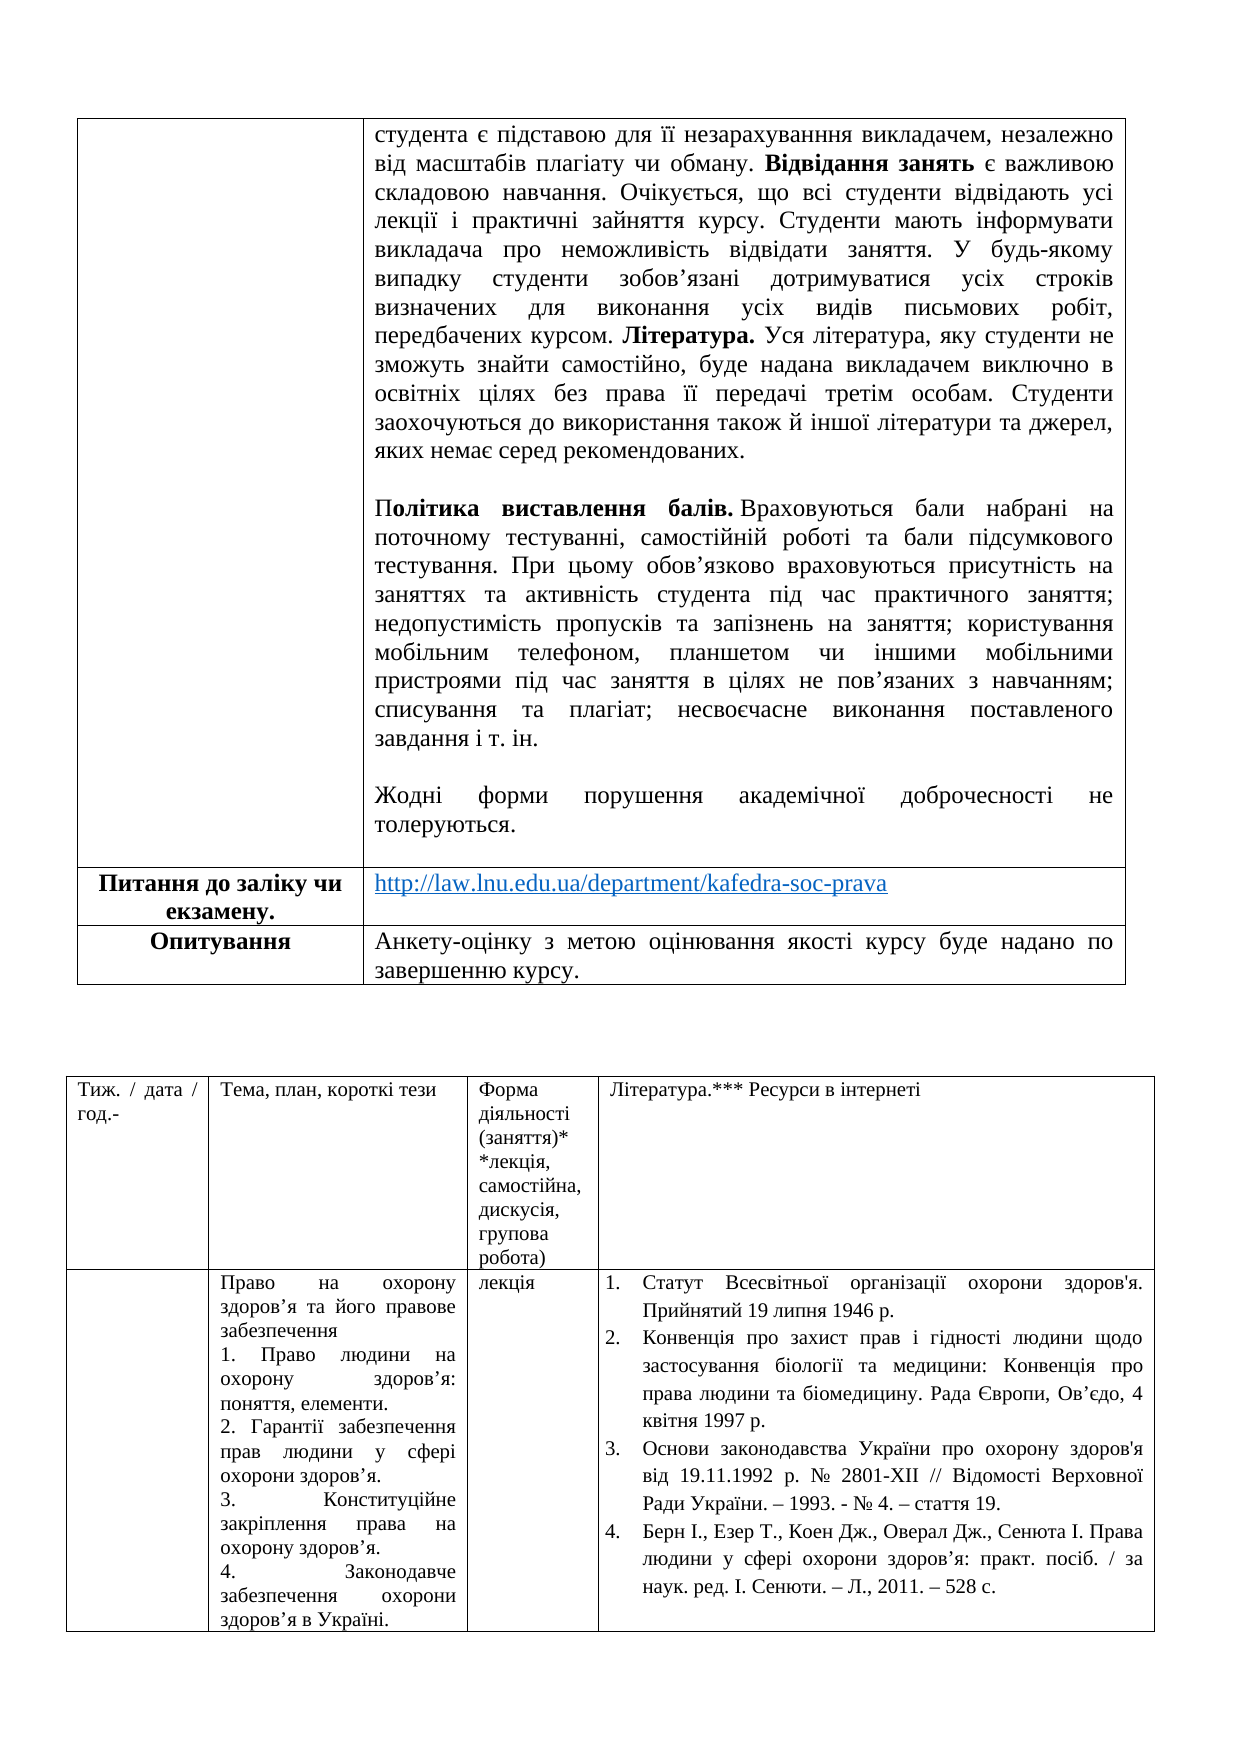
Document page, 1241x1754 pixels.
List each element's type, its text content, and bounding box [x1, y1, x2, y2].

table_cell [364, 119, 1125, 867]
table_cell лекція [468, 1270, 598, 1631]
table_header Форма діяльності (заняття)* *лекція, самостійна, дискусія, групова робота) [468, 1077, 598, 1269]
table_cell [67, 1270, 208, 1631]
table_cell Анкету-оцінку з метою оцінювання якості курсу буде надано по завершенню курсу. [364, 926, 1125, 984]
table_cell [78, 119, 363, 867]
table_cell Питання до заліку чи екзамену. [78, 868, 363, 925]
table_cell Опитування [78, 926, 363, 984]
table_header Література.*** Ресурси в інтернеті [599, 1077, 1154, 1269]
table_header Тиж. / дата / год.- [67, 1077, 208, 1269]
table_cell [599, 1270, 1154, 1631]
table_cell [209, 1270, 467, 1631]
table_cell http://law.lnu.edu.ua/department/kafedra-soc-prava [364, 868, 1125, 925]
table_header Тема, план, короткі тези [209, 1077, 467, 1269]
